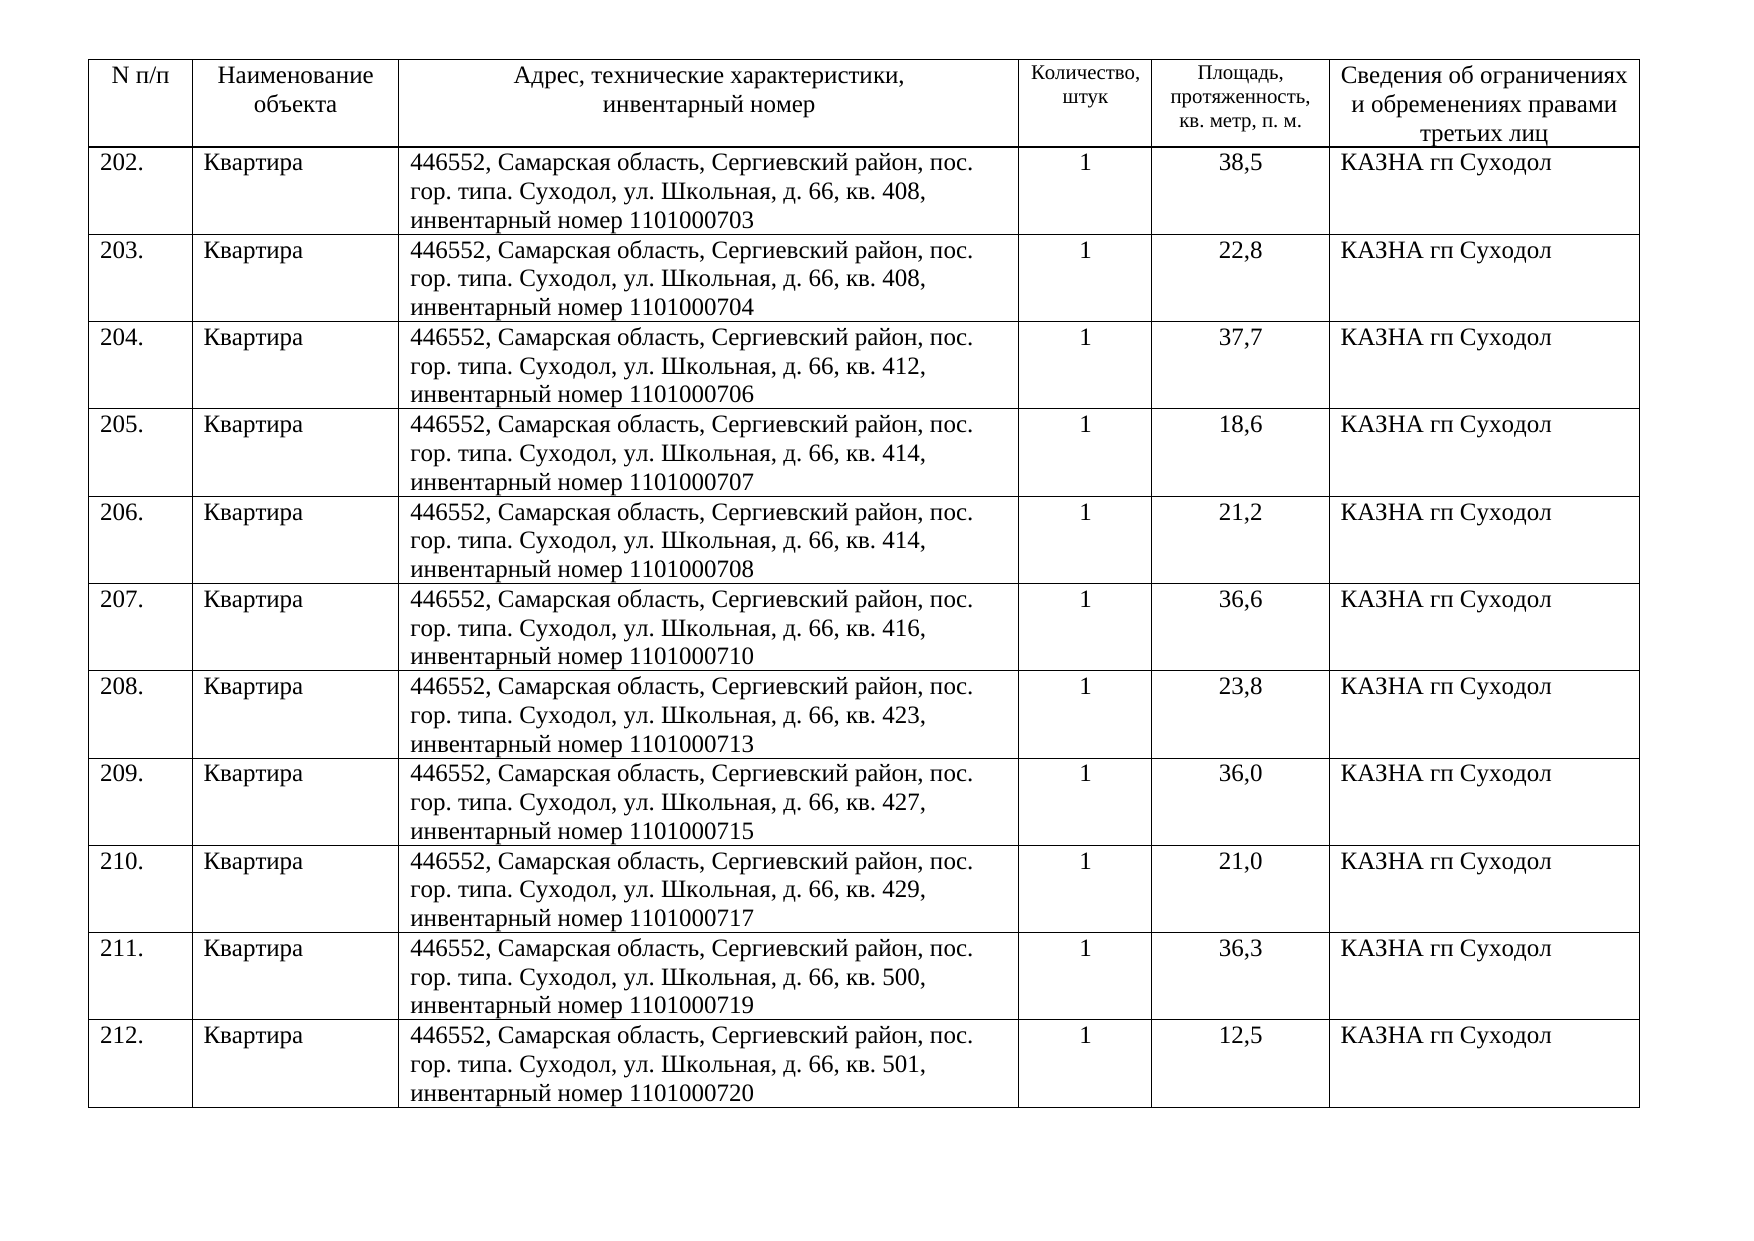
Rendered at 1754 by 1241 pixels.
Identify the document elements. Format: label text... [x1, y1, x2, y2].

table_cell 37,7 [1152, 322, 1329, 408]
table_cell Квартира [193, 933, 398, 1019]
table_cell 1 [1019, 148, 1151, 234]
table_cell 1 [1019, 1020, 1151, 1107]
table_cell КАЗНА гп Суходол [1330, 322, 1639, 408]
table_cell 1 [1019, 584, 1151, 670]
table_cell Квартира [193, 671, 398, 757]
table_cell Квартира [193, 584, 398, 670]
table_cell [89, 235, 192, 321]
table_cell 21,2 [1152, 497, 1329, 583]
table_cell 446552, Самарская область, Сергиевский район, пос. гор. типа. Суходол, ул. Школьная, д. 66, кв. 414, инвентарный номер 1101000708 [399, 497, 1018, 583]
table_cell [89, 148, 192, 234]
table_cell Квартира [193, 759, 398, 845]
table_cell 446552, Самарская область, Сергиевский район, пос. гор. типа. Суходол, ул. Школьная, д. 66, кв. 412, инвентарный номер 1101000706 [399, 322, 1018, 408]
table_cell 12,5 [1152, 1020, 1329, 1107]
table_cell Квартира [193, 235, 398, 321]
table_cell [89, 322, 192, 408]
table_header Наименование объекта [193, 60, 398, 146]
table_cell Квартира [193, 148, 398, 234]
table_cell Квартира [193, 497, 398, 583]
table_cell [89, 933, 192, 1019]
table_header Количество, штук [1019, 60, 1151, 146]
table_cell КАЗНА гп Суходол [1330, 584, 1639, 670]
table_cell 36,3 [1152, 933, 1329, 1019]
table_cell КАЗНА гп Суходол [1330, 148, 1639, 234]
table_cell 1 [1019, 497, 1151, 583]
table_cell 18,6 [1152, 409, 1329, 496]
table_cell [89, 846, 192, 932]
table_cell 446552, Самарская область, Сергиевский район, пос. гор. типа. Суходол, ул. Школьная, д. 66, кв. 414, инвентарный номер 1101000707 [399, 409, 1018, 496]
table_cell 1 [1019, 235, 1151, 321]
table_cell 36,6 [1152, 584, 1329, 670]
table_cell [89, 497, 192, 583]
table_cell КАЗНА гп Суходол [1330, 846, 1639, 932]
table_cell 1 [1019, 846, 1151, 932]
table_cell 1 [1019, 759, 1151, 845]
table_cell КАЗНА гп Суходол [1330, 1020, 1639, 1107]
table_cell 36,0 [1152, 759, 1329, 845]
table_cell 446552, Самарская область, Сергиевский район, пос. гор. типа. Суходол, ул. Школьная, д. 66, кв. 427, инвентарный номер 1101000715 [399, 759, 1018, 845]
table_header Сведения об ограничениях и обременениях правами третьих лиц [1330, 60, 1639, 146]
table_cell 446552, Самарская область, Сергиевский район, пос. гор. типа. Суходол, ул. Школьная, д. 66, кв. 423, инвентарный номер 1101000713 [399, 671, 1018, 757]
table_cell [89, 584, 192, 670]
table_cell 446552, Самарская область, Сергиевский район, пос. гор. типа. Суходол, ул. Школьная, д. 66, кв. 408, инвентарный номер 1101000703 [399, 148, 1018, 234]
table_cell КАЗНА гп Суходол [1330, 759, 1639, 845]
table_cell КАЗНА гп Суходол [1330, 409, 1639, 496]
table_cell 446552, Самарская область, Сергиевский район, пос. гор. типа. Суходол, ул. Школьная, д. 66, кв. 500, инвентарный номер 1101000719 [399, 933, 1018, 1019]
table_cell 446552, Самарская область, Сергиевский район, пос. гор. типа. Суходол, ул. Школьная, д. 66, кв. 416, инвентарный номер 1101000710 [399, 584, 1018, 670]
table_cell Квартира [193, 322, 398, 408]
table_cell 21,0 [1152, 846, 1329, 932]
table_cell КАЗНА гп Суходол [1330, 933, 1639, 1019]
table_cell [89, 759, 192, 845]
table_cell 446552, Самарская область, Сергиевский район, пос. гор. типа. Суходол, ул. Школьная, д. 66, кв. 501, инвентарный номер 1101000720 [399, 1020, 1018, 1107]
table_header Площадь, протяженность, кв. метр, п. м. [1152, 60, 1329, 146]
table_cell [89, 409, 192, 496]
table_cell КАЗНА гп Суходол [1330, 497, 1639, 583]
table_cell [89, 1020, 192, 1107]
table_cell 1 [1019, 671, 1151, 757]
table_cell 1 [1019, 409, 1151, 496]
table_cell 1 [1019, 933, 1151, 1019]
table_cell 23,8 [1152, 671, 1329, 757]
table_cell Квартира [193, 846, 398, 932]
table_cell [89, 671, 192, 757]
table_cell 38,5 [1152, 148, 1329, 234]
table_header Адрес, технические характеристики, инвентарный номер [399, 60, 1018, 146]
table_cell КАЗНА гп Суходол [1330, 671, 1639, 757]
table_cell 446552, Самарская область, Сергиевский район, пос. гор. типа. Суходол, ул. Школьная, д. 66, кв. 429, инвентарный номер 1101000717 [399, 846, 1018, 932]
table_cell 446552, Самарская область, Сергиевский район, пос. гор. типа. Суходол, ул. Школьная, д. 66, кв. 408, инвентарный номер 1101000704 [399, 235, 1018, 321]
table_cell Квартира [193, 1020, 398, 1107]
table_header N п/п [89, 60, 192, 146]
table_cell Квартира [193, 409, 398, 496]
table_cell КАЗНА гп Суходол [1330, 235, 1639, 321]
table_cell 22,8 [1152, 235, 1329, 321]
table_cell 1 [1019, 322, 1151, 408]
